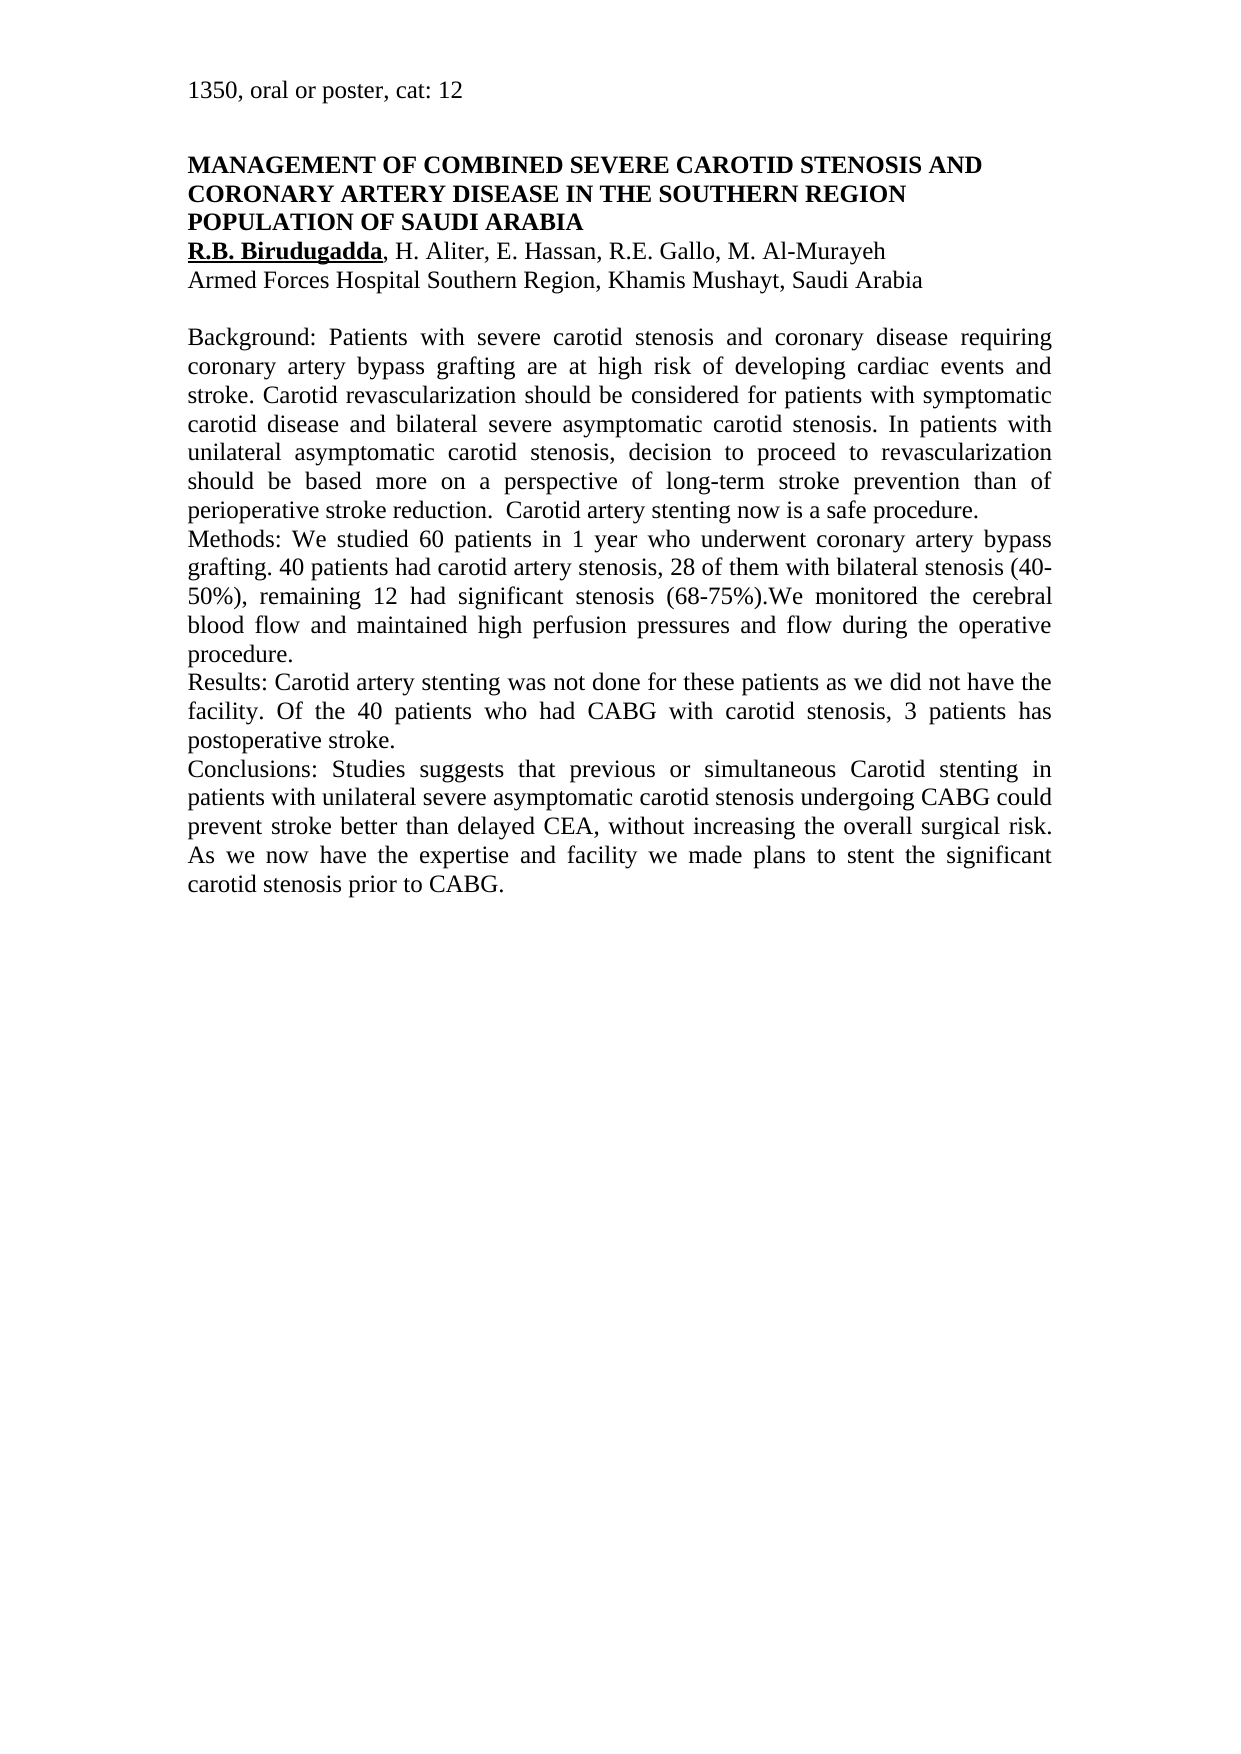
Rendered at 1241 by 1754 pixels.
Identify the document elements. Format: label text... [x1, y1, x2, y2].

text Conclusions: Studies suggests that previous or simultaneous Carotid stenting in patients with unilateral severe asymptomatic carotid stenosis undergoing CABG could prevent stroke better than delayed CEA, without increasing the overall surgical risk. As we now have the expertise and facility we made plans to stent the significant carotid stenosis prior to CABG. [187, 754, 1053, 897]
text R.B. Birudugadda, H. Aliter, E. Hassan, R.E. Gallo, M. Al-Murayeh [187, 236, 1053, 265]
text Armed Forces Hospital Southern Region, Khamis Mushayt, Saudi Arabia [187, 265, 1053, 294]
text Methods: We studied 60 patients in 1 year who underwent coronary artery bypass grafting. 40 patients had carotid artery stenosis, 28 of them with bilateral stenosis (40-50%), remaining 12 had significant stenosis (68-75%).We monitored the cerebral blood flow and maintained high perfusion pressures and flow during the operative procedure. [187, 524, 1053, 667]
text Background: Patients with severe carotid stenosis and coronary disease requiring coronary artery bypass grafting are at high risk of developing cardiac events and stroke. Carotid revascularization should be considered for patients with symptomatic carotid disease and bilateral severe asymptomatic carotid stenosis. In patients with unilateral asymptomatic carotid stenosis, decision to proceed to revascularization should be based more on a perspective of long-term stroke prevention than of perioperative stroke reduction. Carotid artery stenting now is a safe procedure. [187, 322, 1053, 524]
text Results: Carotid artery stenting was not done for these patients as we did not have the facility. Of the 40 patients who had CABG with carotid stenosis, 3 patients has postoperative stroke. [187, 667, 1053, 754]
text MANAGEMENT OF COMBINED SEVERE CAROTID STENOSIS AND CORONARY ARTERY DISEASE IN THE SOUTHERN REGION POPULATION OF SAUDI ARABIA [187, 150, 1053, 236]
